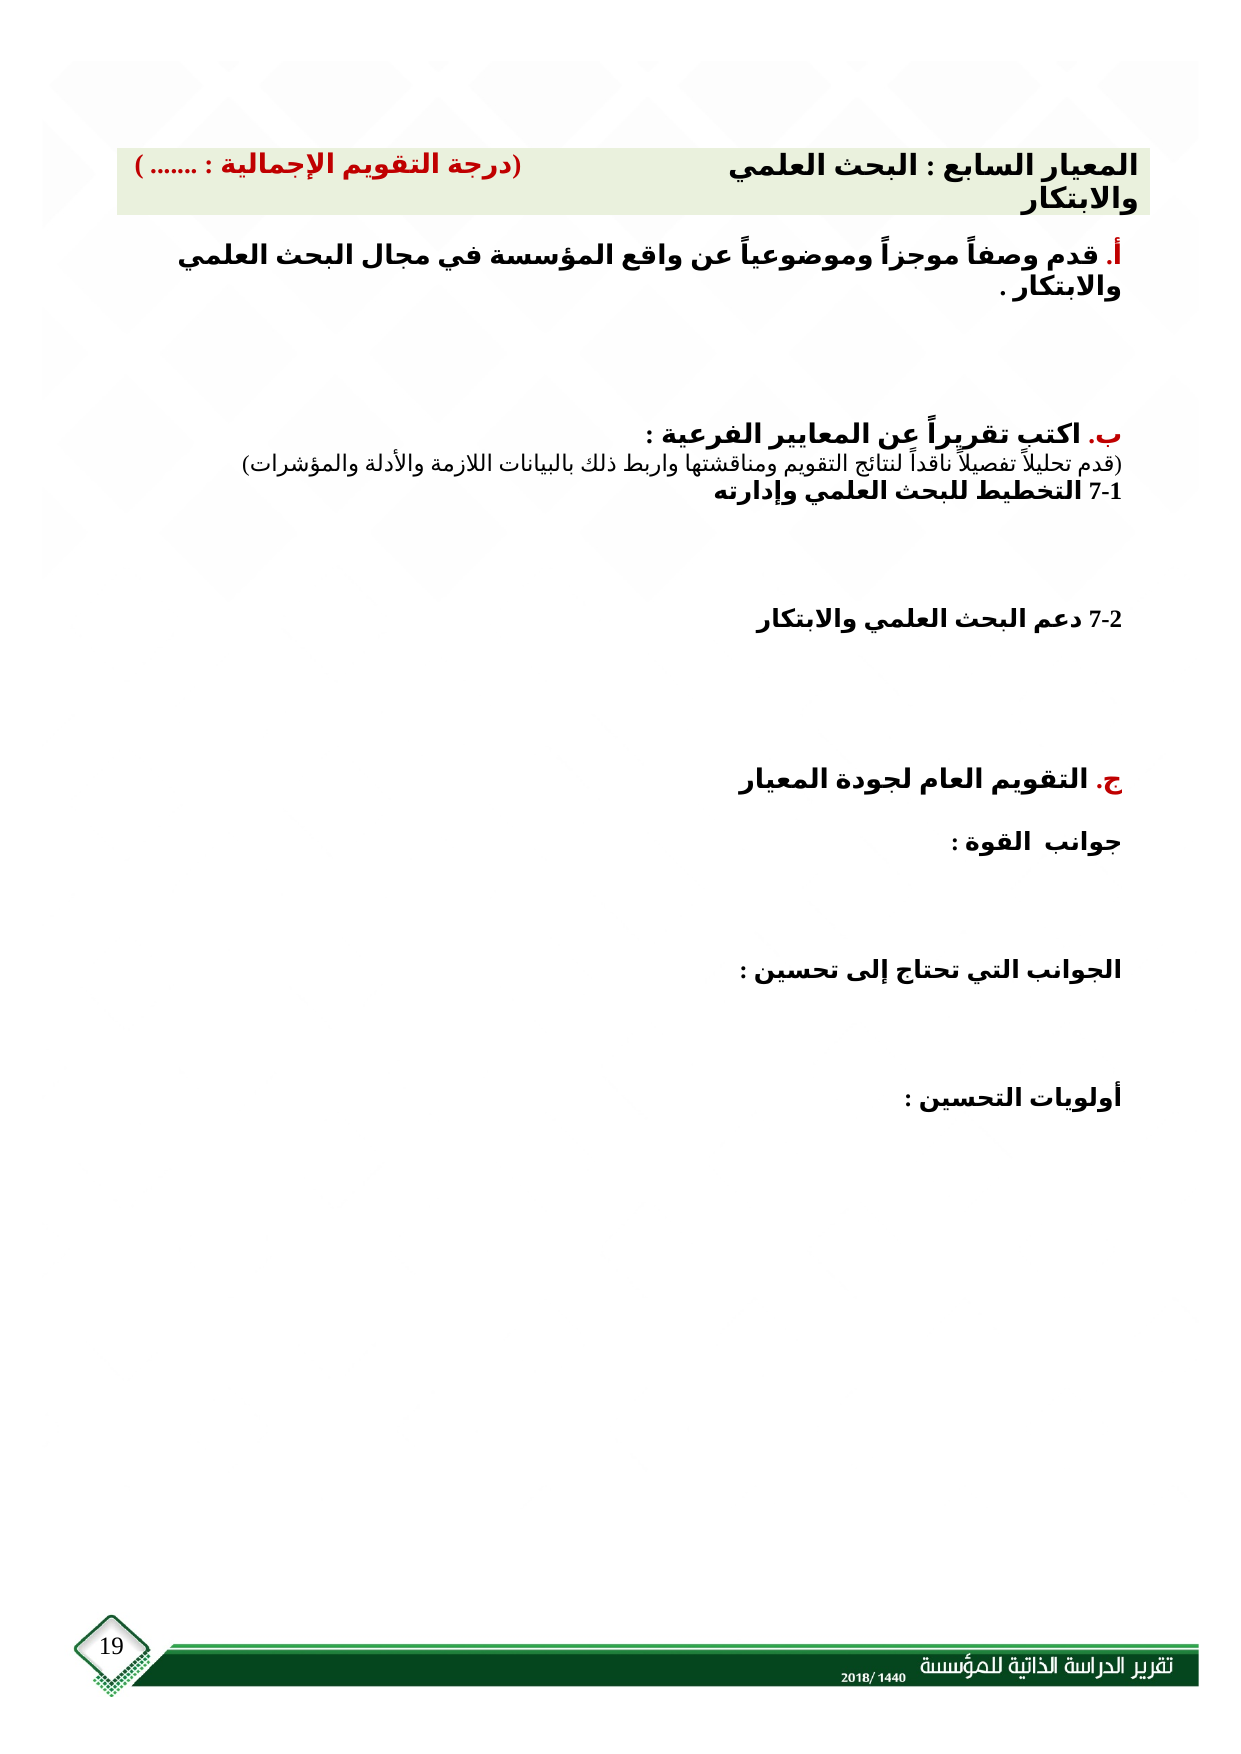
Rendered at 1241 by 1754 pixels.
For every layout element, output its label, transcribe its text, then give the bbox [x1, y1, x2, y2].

text أولويات التحسين : [118, 1083, 1122, 1112]
text (قدم تحليلاً تفصيلاً ناقداً لنتائج التقويم ومناقشتها واربط ذلك بالبيانات اللازمة والأدلة والمؤشرات) [118, 450, 1122, 476]
text 7-2 دعم البحث العلمي والابتكار [118, 604, 1122, 633]
text 7-1 التخطيط للبحث العلمي وإدارته [118, 476, 1122, 505]
text ج. التقويم العام لجودة المعيار [118, 763, 1122, 794]
table_header المعيار السابع : البحث العلمي والابتكار [633, 148, 1150, 215]
text الجوانب التي تحتاج إلى تحسين : [118, 955, 1122, 984]
text جوانب القوة : [118, 827, 1122, 856]
text أ. قدم وصفاً موجزاً وموضوعياً عن واقع المؤسسة في مجال البحث العلمي والابتكار . [118, 239, 1122, 301]
text ب. اكتب تقريراً عن المعايير الفرعية : [118, 418, 1122, 450]
picture [42, 61, 1199, 1697]
table_header (درجة التقويم الإجمالية : ....... ) [117, 148, 633, 215]
